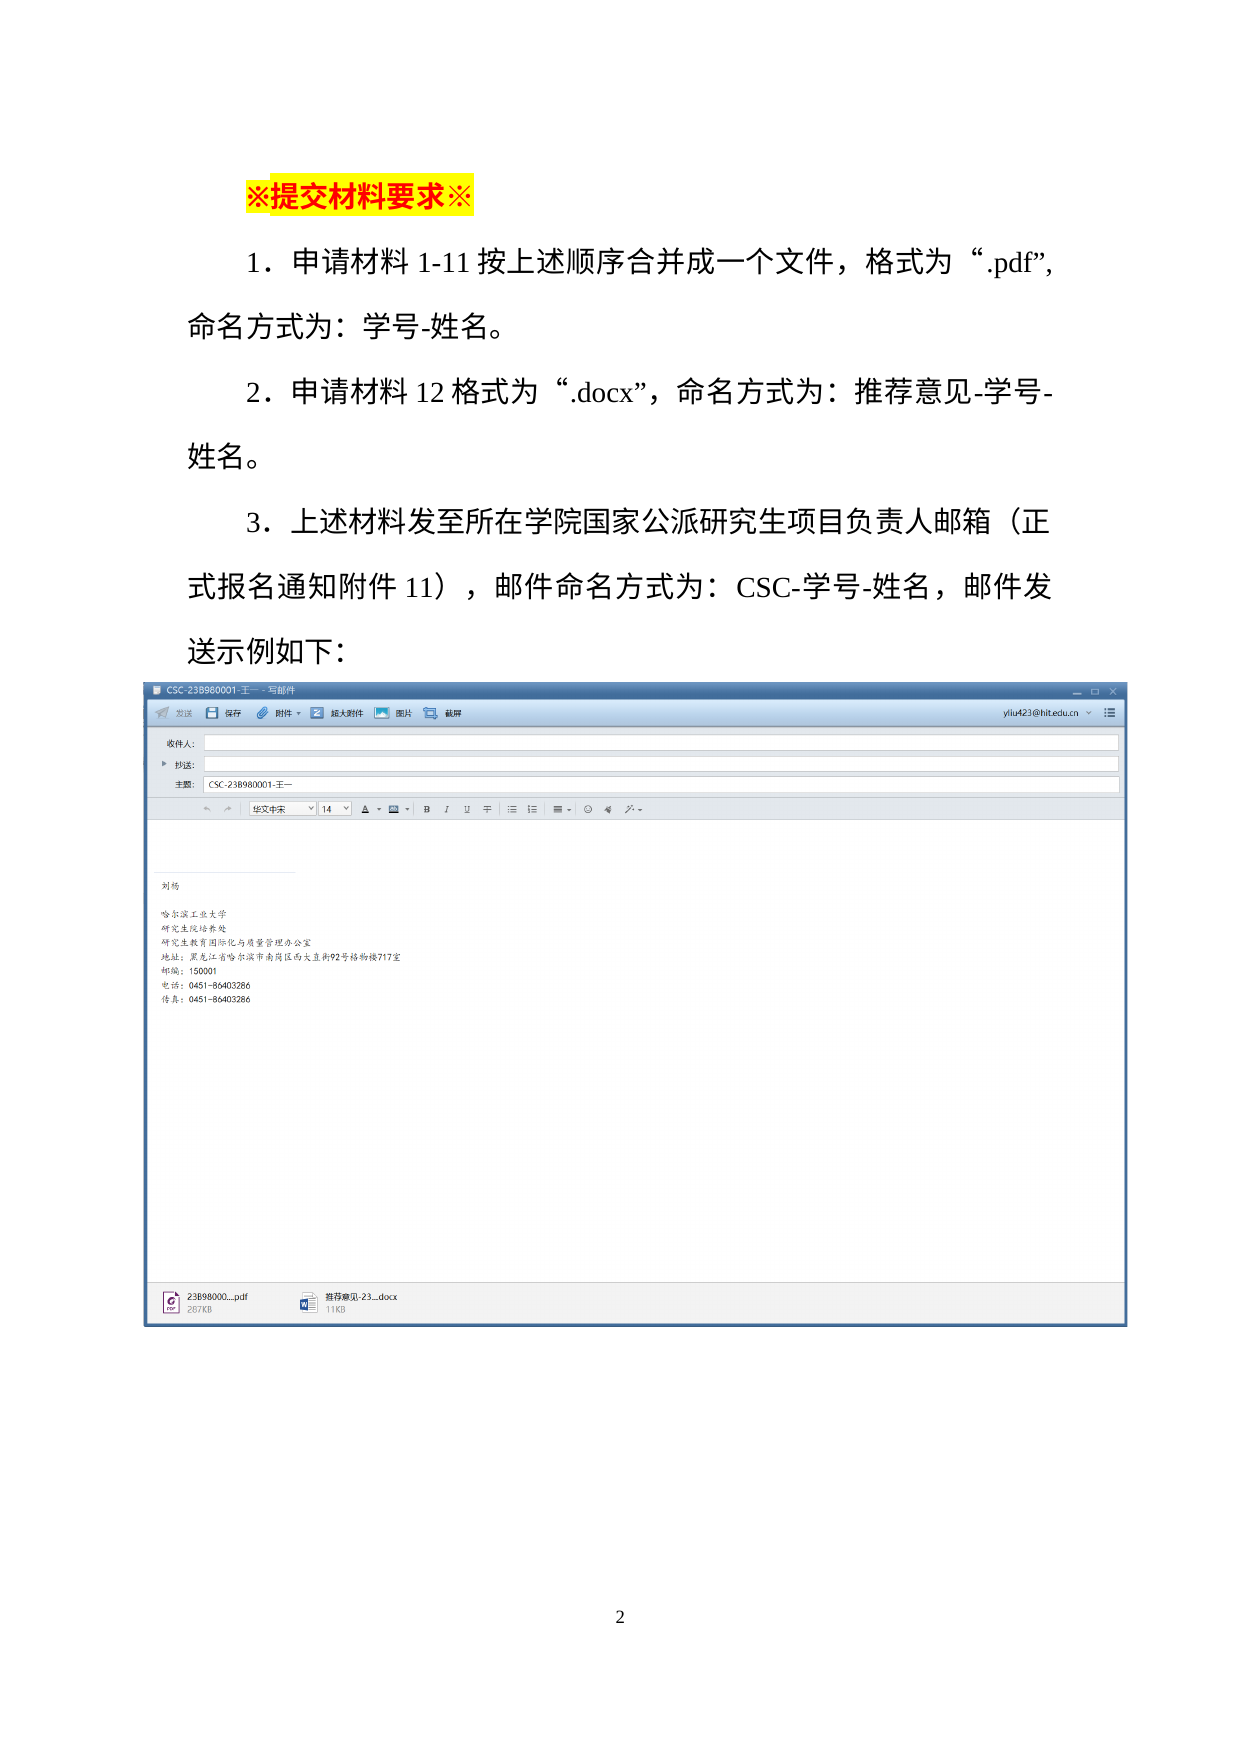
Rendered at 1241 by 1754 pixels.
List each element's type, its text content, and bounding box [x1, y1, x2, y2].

text 2．申请材料12格式为“.docx”，命名方式为：推荐意见-学号-姓名。 [187, 357, 1053, 487]
picture [143, 682, 1128, 1327]
text 1．申请材料1-11按上述顺序合并成一个文件，格式为“.pdf”, 命名方式为：学号-姓名。 [187, 227, 1053, 357]
text ※提交材料要求※ [187, 162, 1053, 227]
text 3．上述材料发至所在学院国家公派研究生项目负责人邮箱（正式报名通知附件11），邮件命名方式为：CSC-学号-姓名，邮件发送示例如下： [187, 487, 1053, 682]
